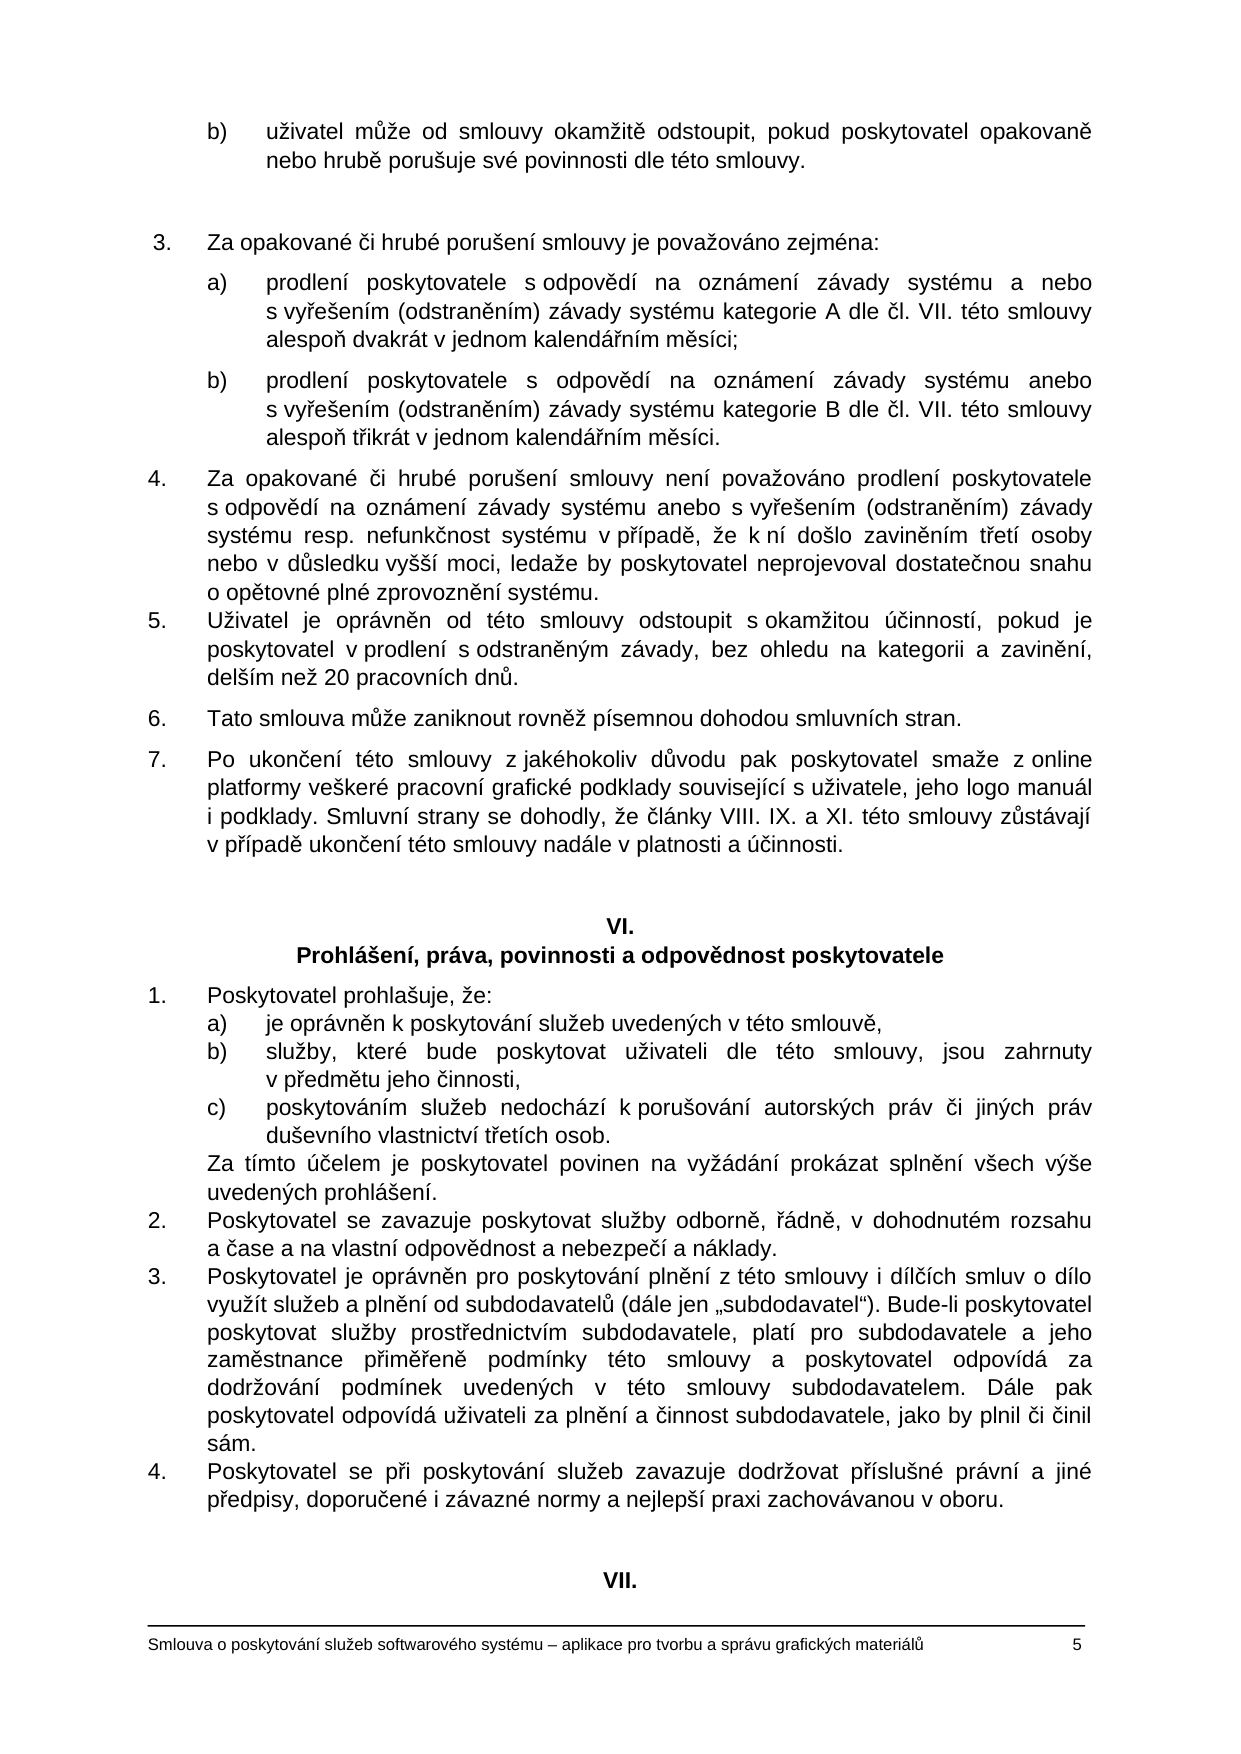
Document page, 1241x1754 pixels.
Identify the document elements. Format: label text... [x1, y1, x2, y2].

list Poskytovatel se při poskytování služeb zavazuje dodržovat příslušné právní a jiné předpisy, doporučené i závazné normy a nejlepší praxi zachovávanou v oboru. [148, 1458, 1092, 1512]
list Za tímto účelem je poskytovatel povinen na vyžádání prokázat splnění všech výše uvedených prohlášení. [207, 1150, 1092, 1205]
list Za opakované či hrubé porušení smlouvy je považováno zejména: [153, 228, 1092, 255]
list je oprávněn k poskytování služeb uvedených v této smlouvě, [207, 1010, 1092, 1037]
list Poskytovatel je oprávněn pro poskytování plnění z této smlouvy i dílčích smluv o dílo využít služeb a plnění od subdodavatelů (dále jen „subdodavatel“). Bude-li poskytovatel poskytovat služby prostřednictvím subdodavatele, platí pro subdodavatele a jeho zaměstnance přiměřeně podmínky této smlouvy a poskytovatel odpovídá za dodržování podmínek uvedených v této smlouvy subdodavatelem. Dále pak poskytovatel odpovídá uživateli za plnění a činnost subdodavatele, jako by plnil či činil sám. [148, 1263, 1092, 1457]
text VII. [148, 1567, 1092, 1593]
list Poskytovatel prohlašuje, že: [148, 982, 1092, 1009]
list prodlení poskytovatele s odpovědí na oznámení závady systému anebo s vyřešením (odstraněním) závady systému kategorie B dle čl. VII. této smlouvy alespoň třikrát v jednom kalendářním měsíci. [207, 367, 1092, 450]
list Za opakované či hrubé porušení smlouvy není považováno prodlení poskytovatele s odpovědí na oznámení závady systému anebo s vyřešením (odstraněním) závady systému resp. nefunkčnost systému v případě, že k ní došlo zaviněním třetí osoby nebo v důsledku vyšší moci, ledaže by poskytovatel neprojevoval dostatečnou snahu o opětovné plné zprovoznění systému. [148, 465, 1092, 605]
list poskytováním služeb nedochází k porušování autorských práv či jiných práv duševního vlastnictví třetích osob. [207, 1094, 1092, 1148]
list uživatel může od smlouvy okamžitě odstoupit, pokud poskytovatel opakovaně nebo hrubě porušuje své povinnosti dle této smlouvy. [207, 118, 1092, 173]
list prodlení poskytovatele s odpovědí na oznámení závady systému a nebo s vyřešením (odstraněním) závady systému kategorie A dle čl. VII. této smlouvy alespoň dvakrát v jednom kalendářním měsíci; [207, 269, 1092, 353]
list služby, které bude poskytovat uživateli dle této smlouvy, jsou zahrnuty v předmětu jeho činnosti, [207, 1038, 1092, 1093]
list Po ukončení této smlouvy z jakéhokoliv důvodu pak poskytovatel smaže z online platformy veškeré pracovní grafické podklady související s uživatele, jeho logo manuál i podklady. Smluvní strany se dohodly, že články VIII. IX. a XI. této smlouvy zůstávají v případě ukončení této smlouvy nadále v platnosti a účinnosti. [148, 746, 1092, 858]
list Poskytovatel se zavazuje poskytovat služby odborně, řádně, v dohodnutém rozsahu a čase a na vlastní odpovědnost a nebezpečí a náklady. [148, 1207, 1092, 1261]
text Prohlášení, práva, povinnosti a odpovědnost poskytovatele [148, 942, 1092, 968]
text VI. [148, 913, 1092, 939]
list Tato smlouva může zaniknout rovněž písemnou dohodou smluvních stran. [148, 705, 1092, 731]
list Uživatel je oprávněn od této smlouvy odstoupit s okamžitou účinností, pokud je poskytovatel v prodlení s odstraněným závady, bez ohledu na kategorii a zavinění, delším než 20 pracovních dnů. [148, 607, 1092, 690]
